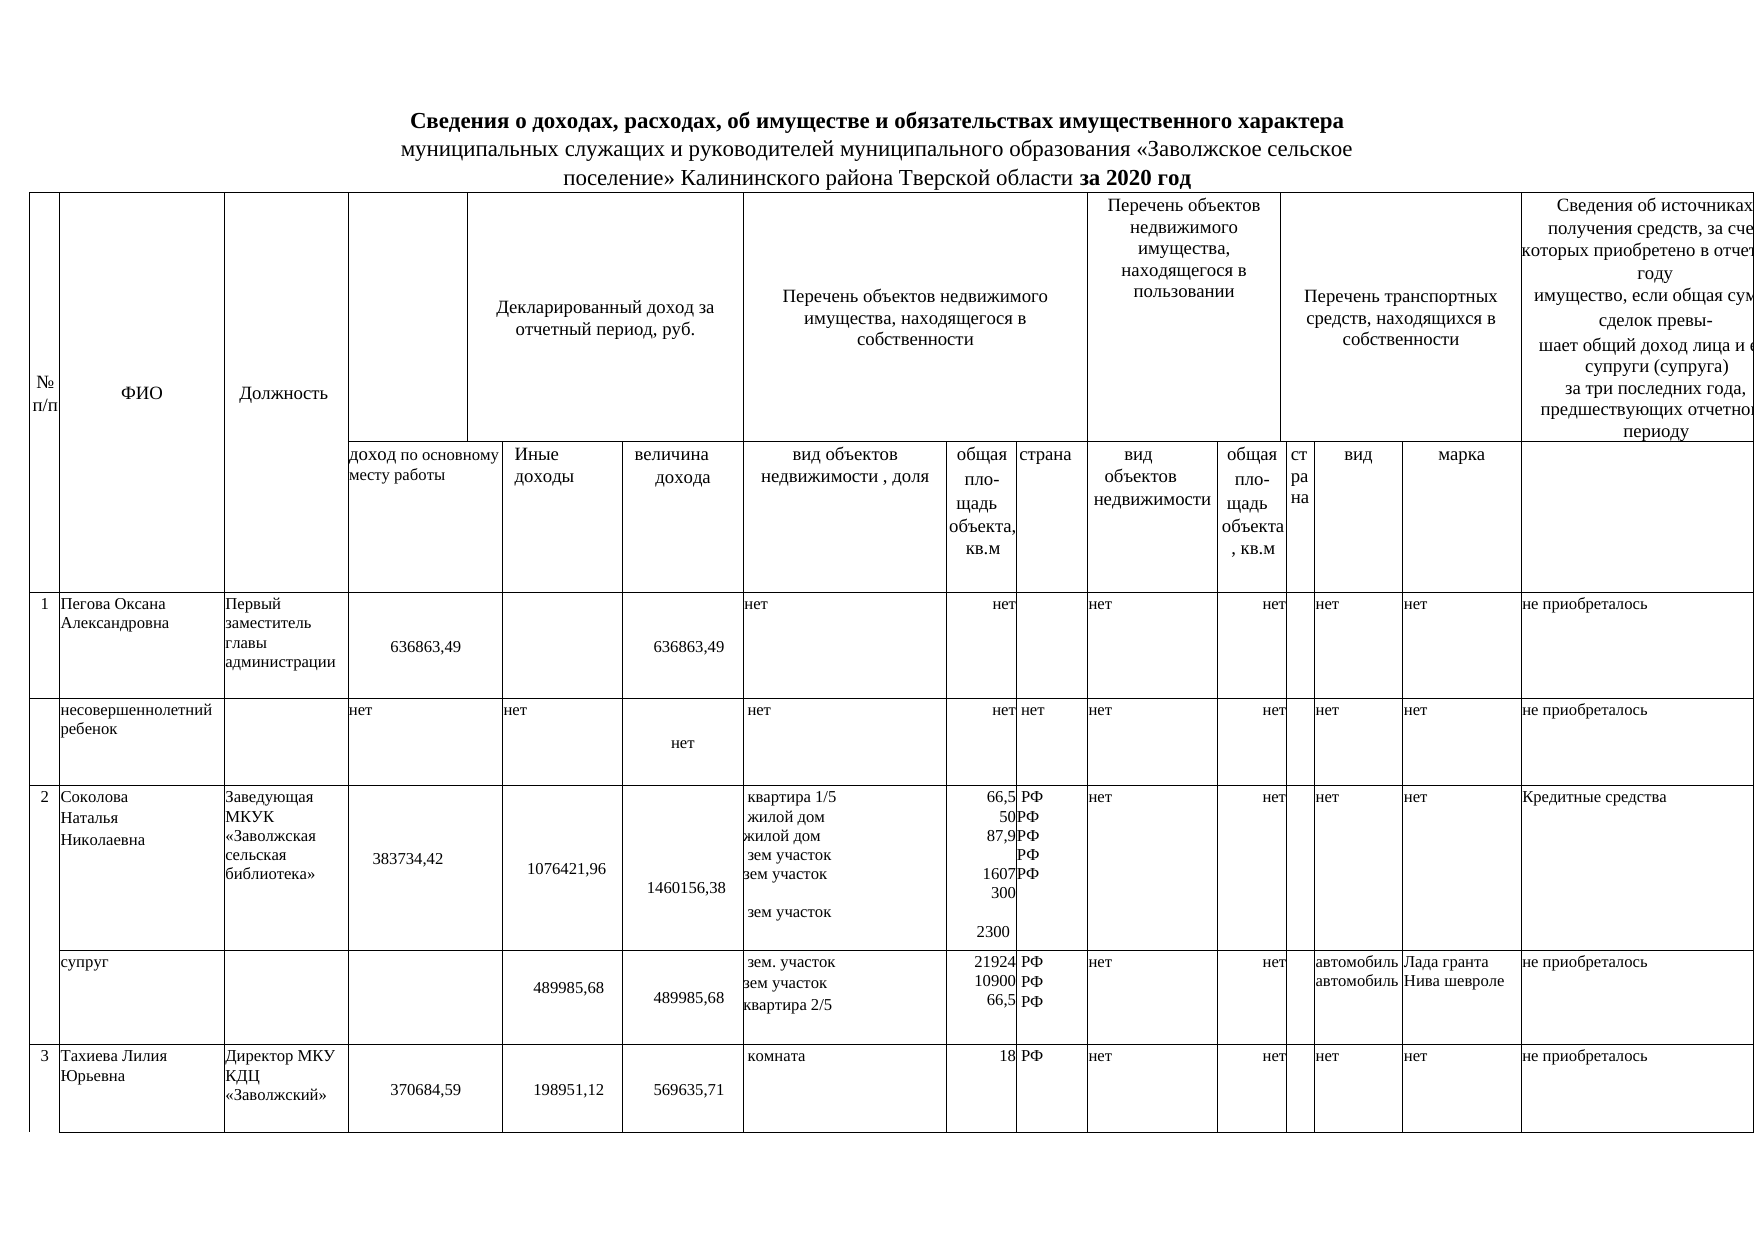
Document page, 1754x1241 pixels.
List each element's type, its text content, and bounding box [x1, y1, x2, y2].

table_cell не приобреталось [1522, 1045, 1753, 1132]
table_cell нет [1315, 786, 1402, 949]
table_header Декларированный доход за отчетный период, руб. [468, 193, 743, 441]
table_cell Заведующая МКУК «Заволжская сельская библиотека» [225, 786, 348, 949]
table_cell супруг [60, 951, 224, 1044]
table_cell нет [1088, 951, 1217, 1044]
table_cell 1076421,96 [503, 786, 622, 949]
table_header Сведения об источниках получения средств, за счет которых приобретено в отчетном году имущество, если общая сумма сделок превы- шает общий доход лица и его супруги (супруга) за три последних года, предшествующих отчетному периоду [1522, 193, 1753, 441]
table_cell нет [1403, 699, 1521, 785]
table_cell Соколова Наталья Николаевна [60, 786, 224, 949]
table_cell нет [1088, 699, 1217, 785]
table_header Перечень объектов недвижимого имущества, находящегося в собственности [744, 193, 1087, 441]
table_cell [1522, 442, 1753, 592]
table_cell [225, 699, 348, 785]
table_cell Тахиева Лилия Юрьевна [60, 1045, 224, 1132]
table_cell зем. участок зем участок квартира 2/5 [744, 951, 946, 1044]
table_cell РФ РФ РФ [1017, 951, 1087, 1044]
table_cell 3 [30, 1045, 59, 1132]
table_cell [225, 951, 348, 1044]
table_cell Кредитные средства [1522, 786, 1753, 949]
table_cell нет [1315, 1045, 1402, 1132]
table_cell РФ [1017, 1045, 1087, 1132]
table_cell Пегова Оксана Александровна [60, 593, 224, 698]
table_cell 1460156,38 [623, 786, 743, 949]
table_cell нет [1315, 699, 1402, 785]
table_header ФИО [60, 193, 224, 592]
table_cell Иные доходы [503, 442, 622, 592]
table_cell нет [1218, 593, 1286, 698]
table_cell общая пло- щадь объекта, кв.м [1218, 442, 1286, 592]
table_cell 2 [30, 786, 59, 1044]
table_header Перечень транспортных средств, находящихся в собственности [1281, 193, 1521, 441]
text Сведения о доходах, расходах, об имуществе и обязательствах имущественного характера муниципальных служащих и руководителей муниципального образования «Заволжское сельское поселение» Калининского района Тверской области за 2020 год [391, 107, 1364, 190]
table_cell доход по основному месту работы [349, 442, 502, 592]
table_cell автомобиль автомобиль [1315, 951, 1402, 1044]
table_cell 383734,42 [349, 786, 502, 949]
table_cell квартира 1/5 жилой дом жилой дом зем участок зем участок зем участок [744, 786, 946, 949]
table_cell нет [1218, 699, 1286, 785]
table_cell нет [1088, 786, 1217, 949]
table_cell нет [947, 593, 1016, 698]
table_cell 489985,68 [503, 951, 622, 1044]
table_cell нет [1017, 699, 1087, 785]
table_cell 21924 10900 66,5 [947, 951, 1016, 1044]
table_cell [1287, 593, 1314, 698]
table_cell РФ РФ РФ РФ РФ [1017, 786, 1087, 949]
table_cell 1 [30, 593, 59, 698]
table_cell [1287, 1045, 1314, 1132]
table_cell нет [1403, 1045, 1521, 1132]
table_cell нет [503, 699, 622, 785]
table_cell [349, 951, 502, 1044]
table_header Перечень объектов недвижимого имущества, находящегося в пользовании [1088, 193, 1280, 441]
table_cell нет [349, 699, 502, 785]
table_cell марка [1403, 442, 1521, 592]
table_cell страна [1017, 442, 1087, 592]
table_cell [503, 593, 622, 698]
table_cell несовершеннолетний ребенок [60, 699, 224, 785]
table_cell Первый заместитель главы администрации [225, 593, 348, 698]
table_cell 636863,49 [623, 593, 743, 698]
table_cell [1287, 786, 1314, 949]
table_cell [1287, 699, 1314, 785]
table_cell [1287, 951, 1314, 1044]
table_cell Директор МКУ КДЦ «Заволжский» [225, 1045, 348, 1132]
table_header Должность [225, 193, 348, 592]
table_cell не приобреталось [1522, 699, 1753, 785]
table_cell 489985,68 [623, 951, 743, 1044]
table_cell не приобреталось [1522, 951, 1753, 1044]
table_cell 636863,49 [349, 593, 502, 698]
table_cell нет [947, 699, 1016, 785]
table_cell вид [1315, 442, 1402, 592]
table_cell нет [1088, 1045, 1217, 1132]
table_cell нет [1403, 786, 1521, 949]
table_cell нет [744, 593, 946, 698]
table_header [349, 193, 467, 441]
table_cell не приобреталось [1522, 593, 1753, 698]
table_cell 198951,12 [503, 1045, 622, 1132]
table_cell нет [1218, 786, 1286, 949]
table_cell 370684,59 [349, 1045, 502, 1132]
table_cell [30, 699, 59, 785]
table_cell нет [1315, 593, 1402, 698]
table_cell вид объектов недвижимости [1088, 442, 1217, 592]
table_cell вид объектов недвижимости , доля [744, 442, 946, 592]
table_header № п/п [30, 193, 59, 592]
table_cell нет [1088, 593, 1217, 698]
table_cell 18 [947, 1045, 1016, 1132]
table_cell нет [1403, 593, 1521, 698]
table_cell 66,5 50 87,9 1607 300 2300 [947, 786, 1016, 949]
table_cell нет [623, 699, 743, 785]
table_cell страна [1287, 442, 1314, 592]
table_cell Лада гранта Нива шевроле [1403, 951, 1521, 1044]
table_cell общая пло- щадь объекта, кв.м [947, 442, 1016, 592]
table_cell [1017, 593, 1087, 698]
table_cell 569635,71 [623, 1045, 743, 1132]
table_cell нет [1218, 1045, 1286, 1132]
table_cell величина дохода [623, 442, 743, 592]
table_cell комната [744, 1045, 946, 1132]
table_cell нет [744, 699, 946, 785]
table_cell нет [1218, 951, 1286, 1044]
